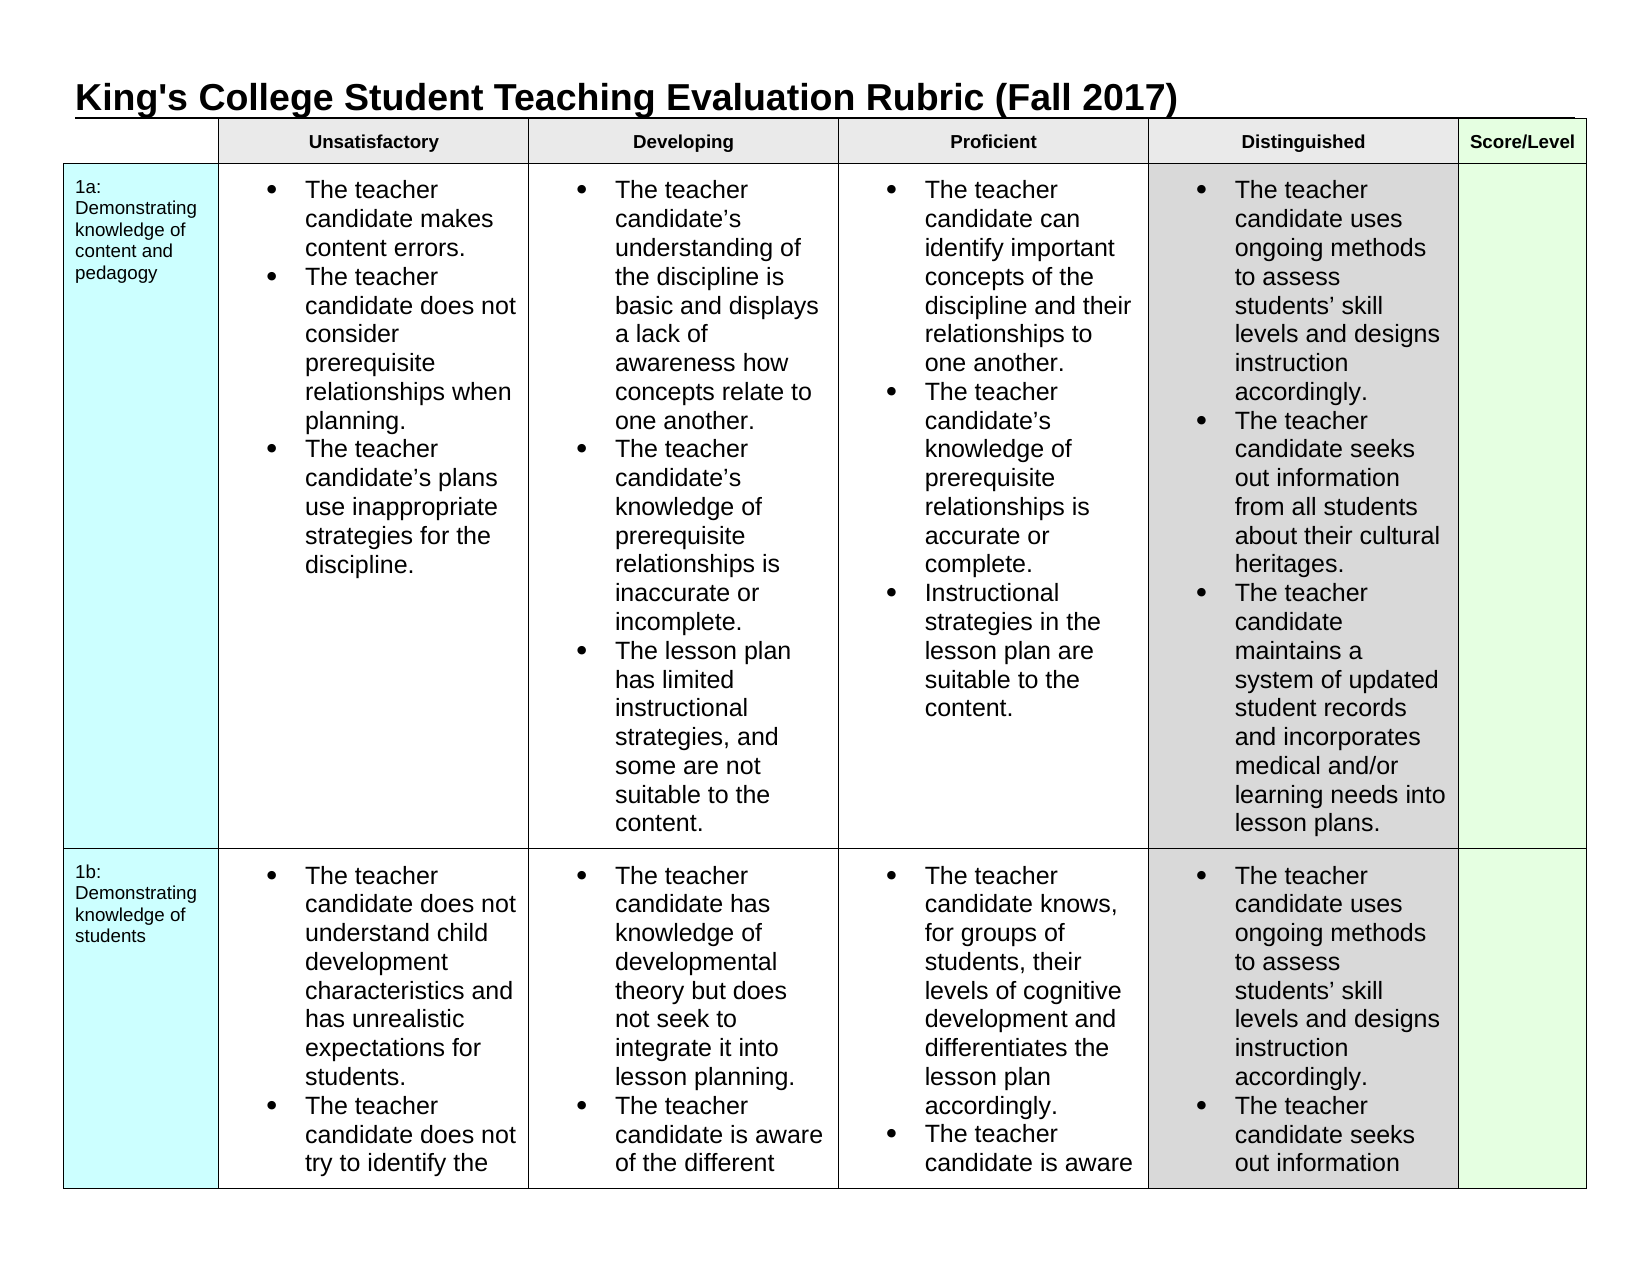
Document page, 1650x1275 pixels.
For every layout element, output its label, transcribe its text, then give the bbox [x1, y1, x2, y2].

table_cell The teacher candidate makes content errors. The teacher candidate does not consider prerequisite relationships when planning. The teacher candidate’s plans use inappropriate strategies for the discipline. [219, 164, 528, 848]
subtitle King's College Student Teaching Evaluation Rubric (Fall 2017) [75, 75, 1575, 117]
table_cell 1a: Demonstrating knowledge of content and pedagogy [64, 164, 218, 848]
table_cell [1149, 849, 1458, 1188]
table_cell The teacher candidate uses ongoing methods to assess students’ skill levels and designs instruction accordingly. The teacher candidate seeks out information from all students about their cultural heritages. The teacher candidate maintains a system of updated student records and incorporates medical and/or learning needs into lesson plans. [1149, 164, 1458, 848]
table_header Unsatisfactory [219, 119, 528, 163]
table_header Score/Level [1459, 119, 1586, 163]
table_header Distinguished [1149, 119, 1458, 163]
table_cell [1459, 849, 1586, 1188]
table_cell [529, 849, 838, 1188]
table_cell 1b: Demonstrating knowledge of students [64, 849, 218, 1188]
table_cell The teacher candidate’s understanding of the discipline is basic and displays a lack of awareness how concepts relate to one another. The teacher candidate’s knowledge of prerequisite relationships is inaccurate or incomplete. The lesson plan has limited instructional strategies, and some are not suitable to the content. [529, 164, 838, 848]
table_header Developing [529, 119, 838, 163]
table_cell [1459, 164, 1586, 848]
table_header [64, 118, 218, 163]
table_cell The teacher candidate can identify important concepts of the discipline and their relationships to one another. The teacher candidate’s knowledge of prerequisite relationships is accurate or complete. Instructional strategies in the lesson plan are suitable to the content. [839, 164, 1148, 848]
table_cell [219, 849, 528, 1188]
table_header Proficient [839, 119, 1148, 163]
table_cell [839, 849, 1148, 1188]
